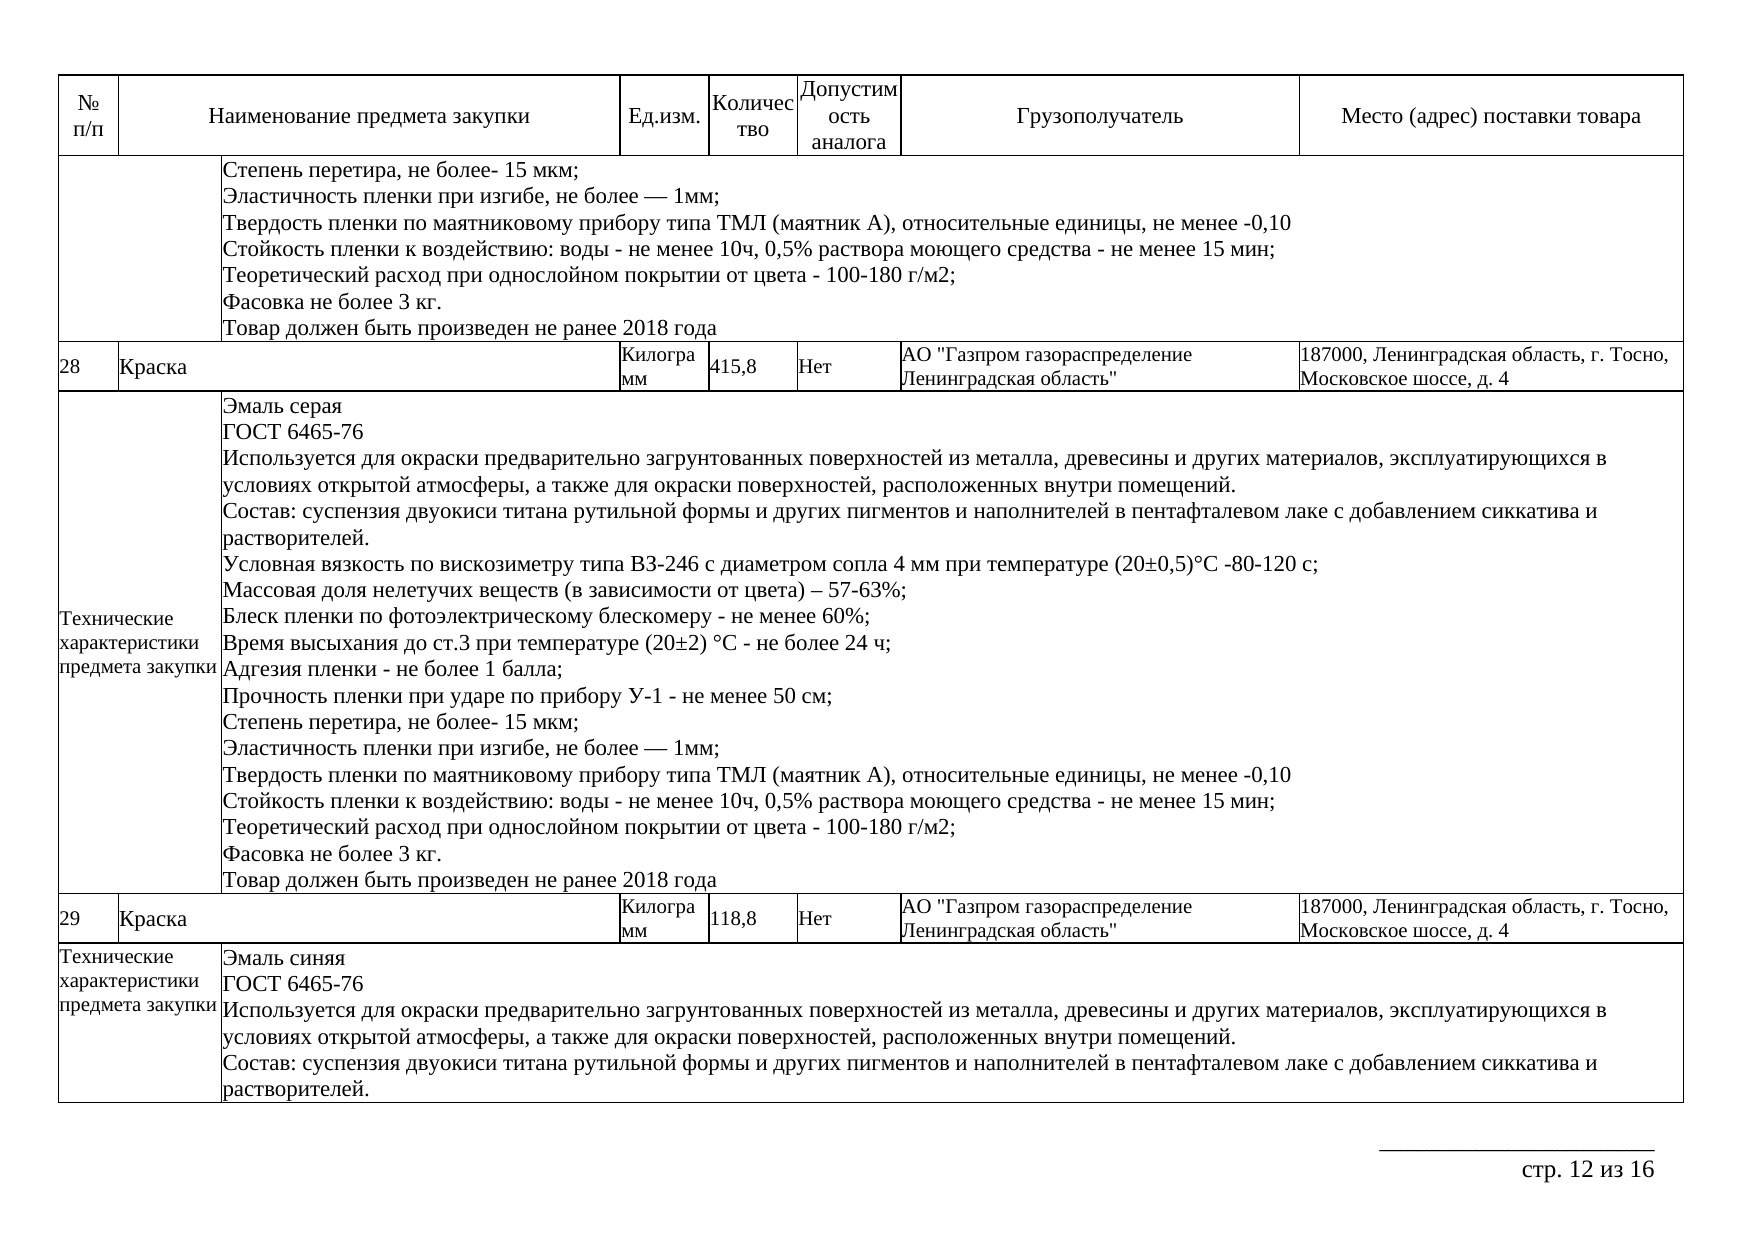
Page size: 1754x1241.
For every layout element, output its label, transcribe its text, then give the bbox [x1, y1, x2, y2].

table_cell АО "Газпром газораспределение Ленинградская область" [902, 342, 1299, 390]
table_cell Краска [119, 342, 619, 390]
table_header Допустимость аналога [798, 76, 900, 154]
table_header Наименование предмета закупки [119, 76, 619, 154]
table_cell Технические характеристики предмета закупки [59, 392, 221, 892]
table_cell Эмаль серая ГОСТ 6465-76 Используется для окраски предварительно загрунтованных поверхностей из металла, древесины и других материалов, эксплуатирующихся в условиях открытой атмосферы, а также для окраски поверхностей, расположенных внутри помещений. Состав: суспензия двуокиси титана рутильной формы и других пигментов и наполнителей в пентафталевом лаке с добавлением сиккатива и растворителей. Условная вязкость по вискозиметру типа ВЗ-246 с диаметром сопла 4 мм при температуре (20±0,5)°С -80-120 с; Массовая доля нелетучих веществ (в зависимости от цвета) – 57-63%; Блеск пленки по фотоэлектрическому блескомеру - не менее 60%; Время высыхания до ст.3 при температуре (20±2) °C - не более 24 ч; Адгезия пленки - не более 1 балла; Прочность пленки при ударе по прибору У-1 - не менее 50 см; Степень перетира, не более- 15 мкм; Эластичность пленки при изгибе, не более — 1мм; Твердость пленки по маятниковому прибору типа ТМЛ (маятник А), относительные единицы, не менее -0,10 Стойкость пленки к воздействию: воды - не менее 10ч, 0,5% раствора моющего средства - не менее 15 мин; Теоретический расход при однослойном покрытии от цвета - 100-180 г/м2; Фасовка не более 3 кг. Товар должен быть произведен не ранее 2018 года [222, 392, 1683, 892]
table_cell Нет [798, 342, 900, 390]
table_header Грузополучатель [902, 76, 1299, 154]
table_cell 187000, Ленинградская область, г. Тосно, Московское шоссе, д. 4 [1300, 342, 1683, 390]
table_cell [222, 944, 1683, 1102]
table_cell АО "Газпром газораспределение Ленинградская область" [902, 894, 1299, 942]
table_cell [59, 156, 221, 341]
table_header Количество [710, 76, 797, 154]
table_cell Нет [798, 894, 900, 942]
table_header Место (адрес) поставки товара [1300, 76, 1683, 154]
table_cell 187000, Ленинградская область, г. Тосно, Московское шоссе, д. 4 [1300, 894, 1683, 942]
table_cell 415,8 [710, 342, 797, 390]
table_header Ед.изм. [621, 76, 708, 154]
table_header № п/п [59, 76, 118, 154]
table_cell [222, 156, 1683, 341]
table_cell 28 [59, 342, 118, 390]
table_cell 118,8 [710, 894, 797, 942]
table_cell Краска [119, 894, 619, 942]
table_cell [59, 944, 221, 1102]
table_cell Килограмм [621, 894, 708, 942]
table_cell 29 [59, 894, 118, 942]
table_cell Килограмм [621, 342, 708, 390]
